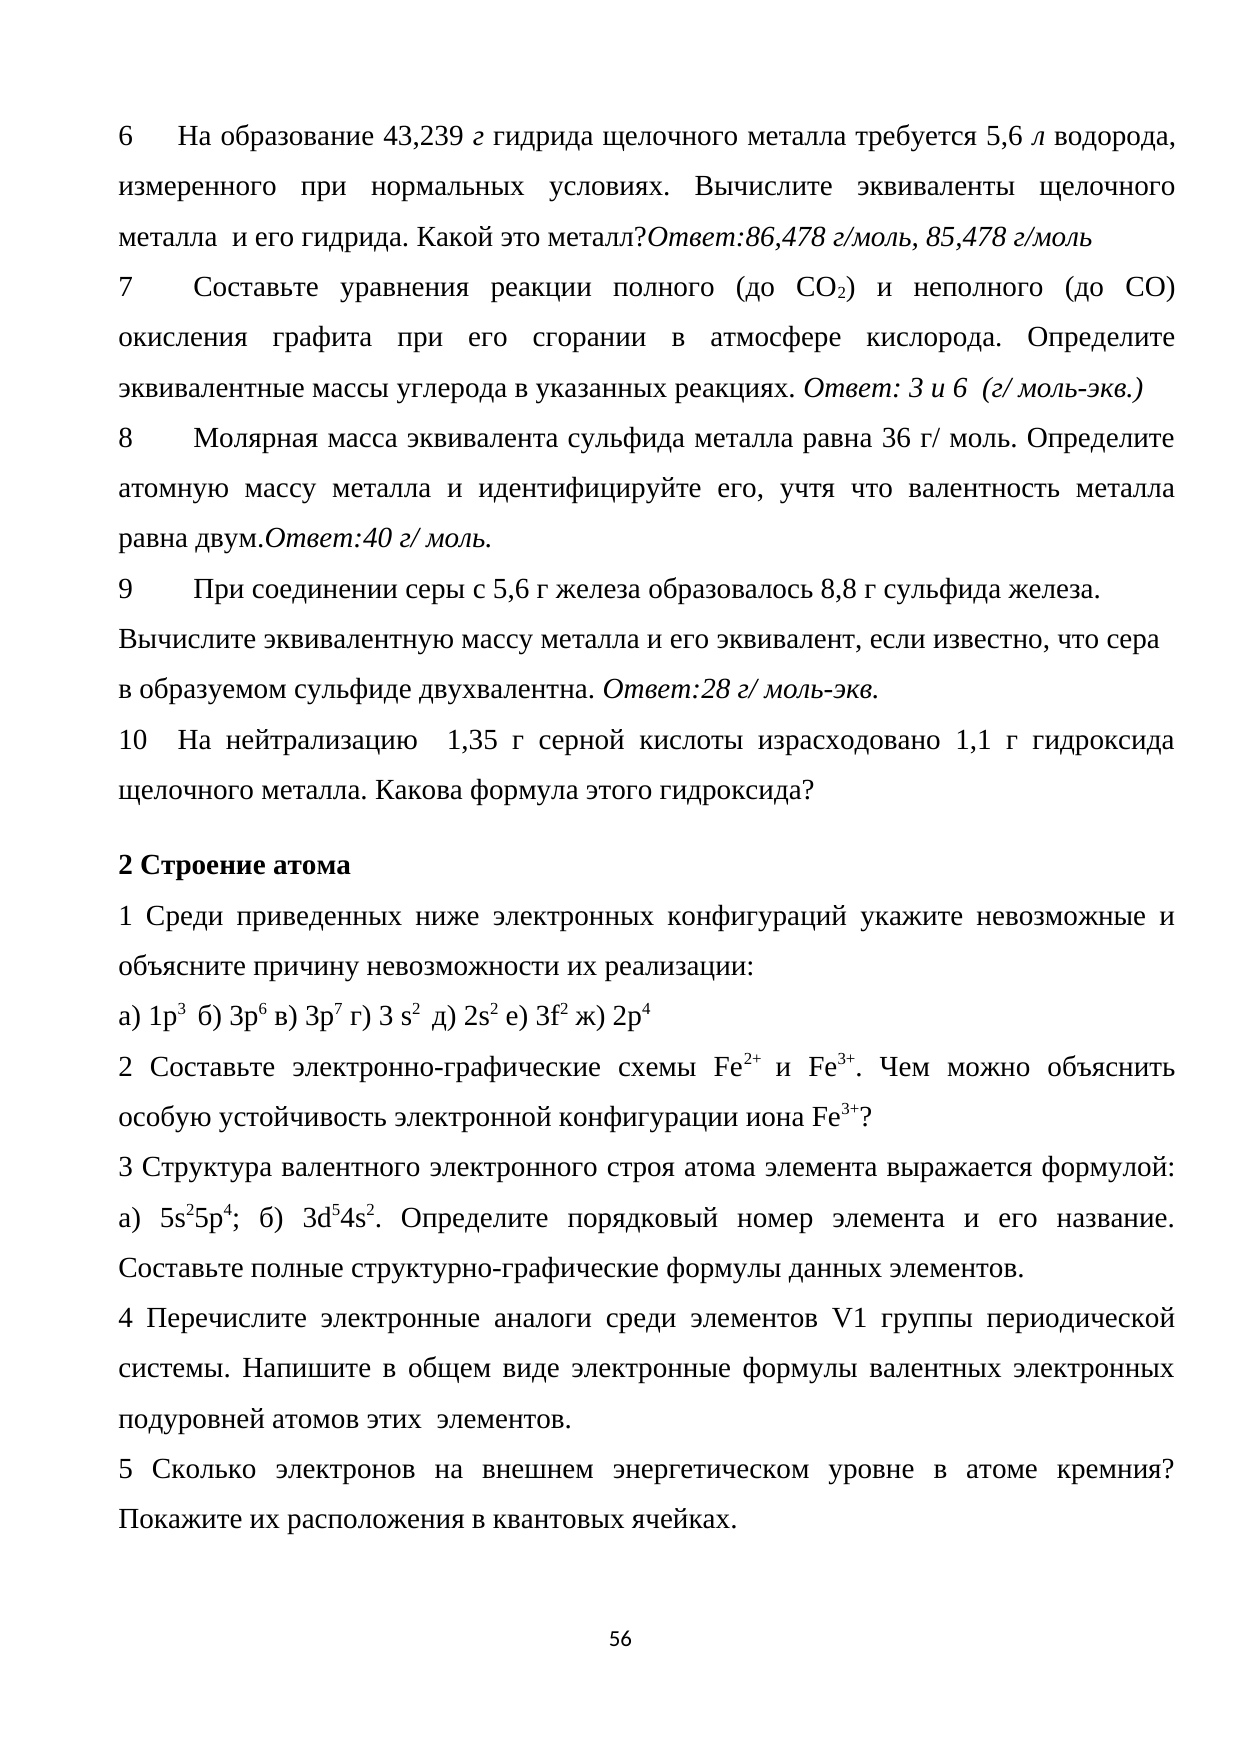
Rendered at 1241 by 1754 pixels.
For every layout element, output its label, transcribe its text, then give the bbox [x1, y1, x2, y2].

text 1 Среди приведенных ниже электронных конфигураций укажите невозможные и объясните причину невозможности их реализации: [118, 898, 1176, 982]
text 2 Составьте электронно-графические схемы Fe2+ и Fe3+. Чем можно объяснить особую устойчивость электронной конфигурации иона Fe3+? [118, 1049, 1176, 1133]
text 5 Сколько электронов на внешнем энергетическом уровне в атоме кремния? Покажите их расположения в квантовых ячейках. [118, 1451, 1176, 1535]
text 4 Перечислите электронные аналоги среди элементов V1 группы периодической системы. Напишите в общем виде электронные формулы валентных электронных подуровней атомов этих элементов. [118, 1300, 1176, 1434]
text а) 1р3 б) 3р6 в) 3р7 г) 3 s2 д) 2s2 е) 3f2 ж) 2р4 [118, 998, 1176, 1032]
list На нейтрализацию 1,35 г серной кислоты израсходовано 1,1 г гидроксида щелочного металла. Какова формула этого гидроксида? [118, 722, 1176, 806]
list Молярная масса эквивалента сульфида металла равна 36 г/ моль. Определите атомную массу металла и идентифицируйте его, учтя что валентность металла равна двум.Ответ:40 г/ моль. [118, 420, 1176, 554]
text 3 Структура валентного электронного строя атома элемента выражается формулой: а) 5s25р4; б) 3d54s2. Определите порядковый номер элемента и его название. Составьте полные структурно-графические формулы данных элементов. [118, 1149, 1176, 1283]
list При соединении серы с 5,6 г железа образовалось 8,8 г сульфида железа. Вычислите эквивалентную массу металла и его эквивалент, если известно, что сера в образуемом сульфиде двухвалентна. Ответ:28 г/ моль-экв. [118, 571, 1176, 705]
list На образование гидрида щелочного металла требуется водорода, измеренного при нормальных условиях. Вычислите эквиваленты щелочного металла и его гидрида. Какой это металл?Ответ:86,478 г/моль, 85,478 г/моль [118, 118, 1176, 252]
list Составьте уравнения реакции полного (до СО2) и неполного (до СО) окисления графита при его сгорании в атмосфере кислорода. Определите эквивалентные массы углерода в указанных реакциях. Ответ: 3 и 6 (г/ моль-экв.) [118, 269, 1176, 403]
text 2 Строение атома [118, 847, 1176, 881]
